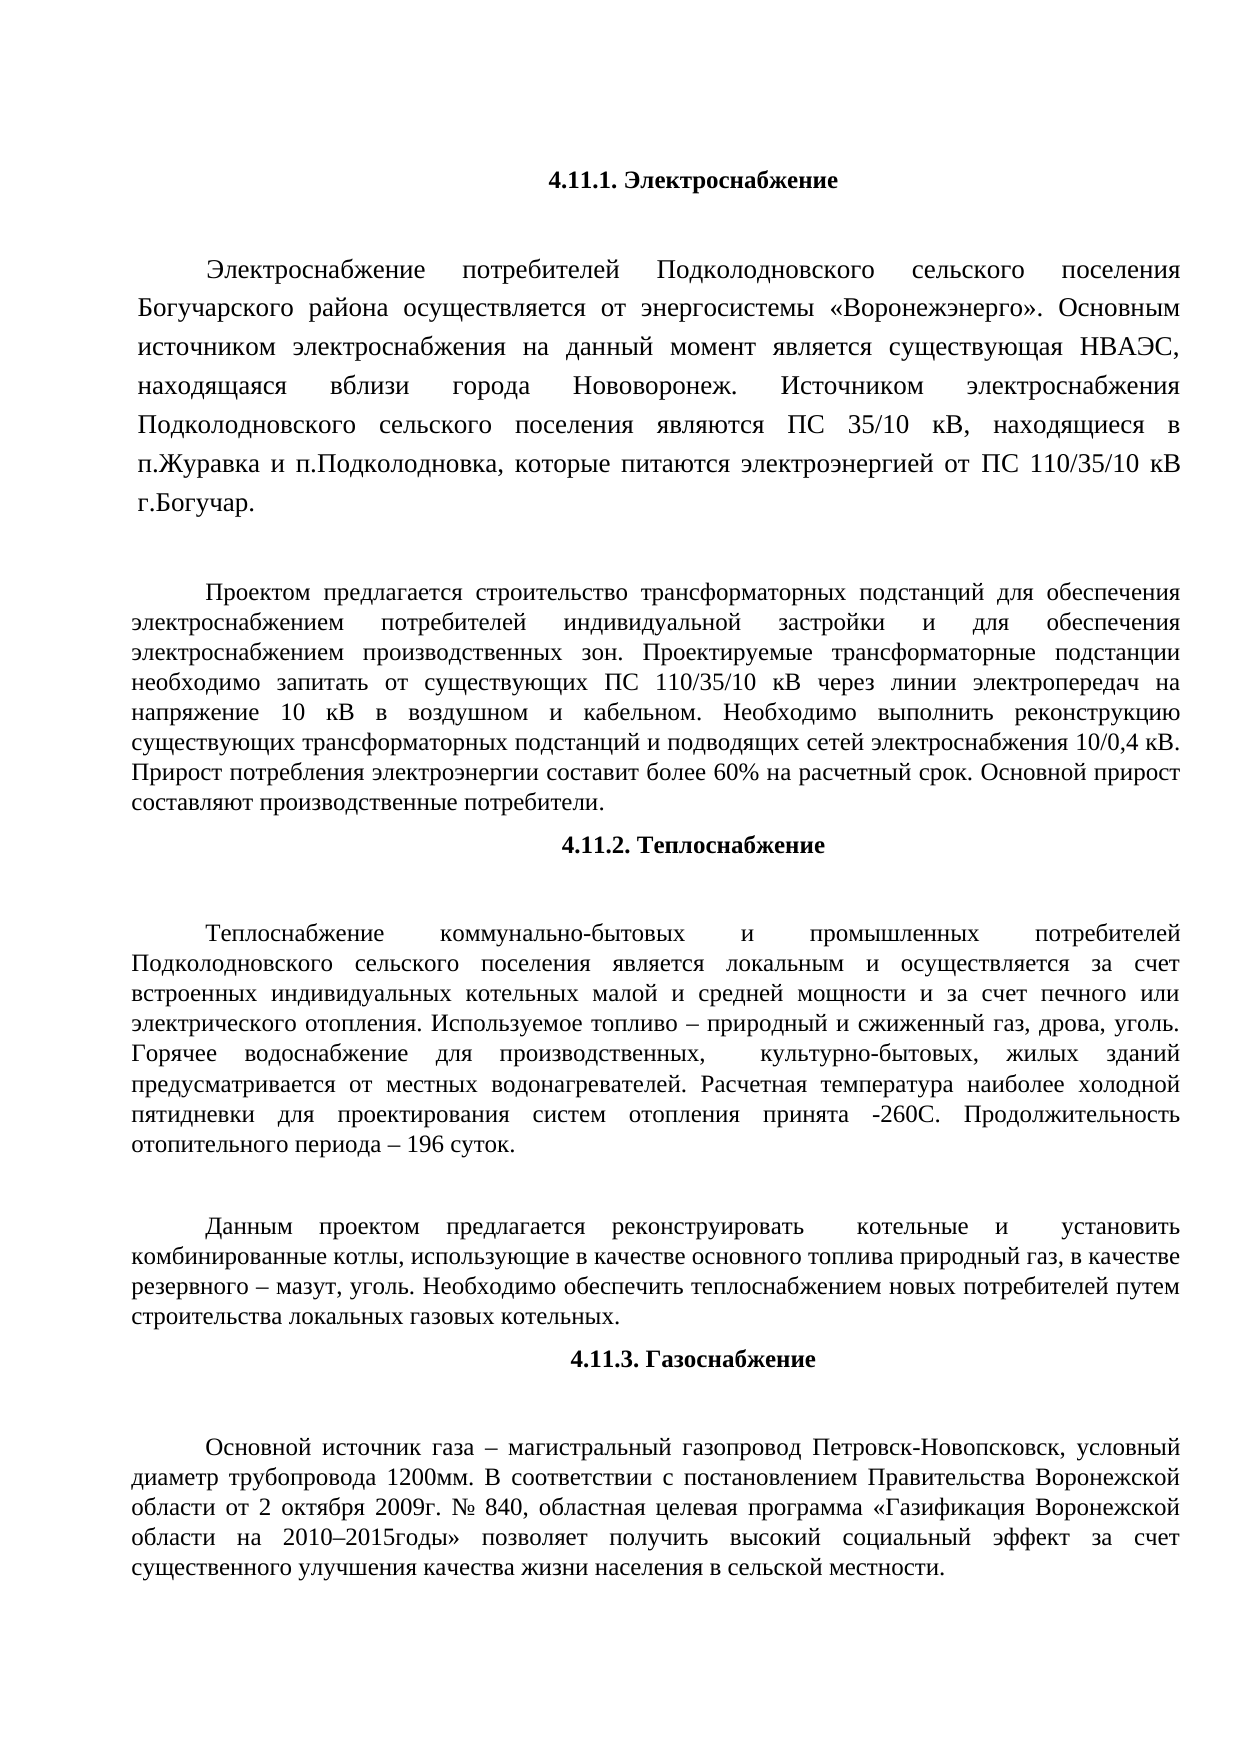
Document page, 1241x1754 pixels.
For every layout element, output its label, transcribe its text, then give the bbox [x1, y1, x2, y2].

title Электроснабжение потребителей Подколодновского сельского поселения Богучарского района осуществляется от энергосистемы «Воронежэнерго». Основным источником электроснабжения на данный момент является существующая НВАЭС, находящаяся вблизи города Нововоронеж. Источником электроснабжения Подколодновского сельского поселения являются ПС 35/10 кВ, находящиеся в п.Журавка и п.Подколодновка, которые питаются электроэнергией от ПС 110/35/10 кВ г.Богучар. [137, 253, 1181, 517]
text Теплоснабжение коммунально-бытовых и промышленных потребителей Подколодновского сельского поселения является локальным и осуществляется за счет встроенных индивидуальных котельных малой и средней мощности и за счет печного или электрического отопления. Используемое топливо – природный и сжиженный газ, дрова, уголь. Горячее водоснабжение для производственных, культурно-бытовых, жилых зданий предусматривается от местных водонагревателей. Расчетная температура наиболее холодной пятидневки для проектирования систем отопления принята -260С. Продолжительность отопительного периода – 196 суток. [131, 918, 1181, 1158]
text Данным проектом предлагается реконструировать котельные и установить комбинированные котлы, использующие в качестве основного топлива природный газ, в качестве резервного – мазут, уголь. Необходимо обеспечить теплоснабжением новых потребителей путем строительства локальных газовых котельных. [131, 1211, 1181, 1330]
text 4.11.1. Электроснабжение [131, 165, 1181, 193]
text 4.11.2. Теплоснабжение [131, 830, 1181, 859]
text Проектом предлагается строительство трансформаторных подстанций для обеспечения электроснабжением потребителей индивидуальной застройки и для обеспечения электроснабжением производственных зон. Проектируемые трансформаторные подстанции необходимо запитать от существующих ПС 110/35/10 кВ через линии электропередач на напряжение 10 кВ в воздушном и кабельном. Необходимо выполнить реконструкцию существующих трансформаторных подстанций и подводящих сетей электроснабжения 10/0,4 кВ. Прирост потребления электроэнергии составит более 60% на расчетный срок. Основной прирост составляют производственные потребители. [131, 577, 1181, 816]
text 4.11.3. Газоснабжение [131, 1344, 1181, 1373]
text Основной источник газа – магистральный газопровод Петровск-Новопсковск, условный диаметр трубопровода 1200мм. В соответствии с постановлением Правительства Воронежской области от 2 октября 2009г. № 840, областная целевая программа «Газификация Воронежской области на 2010–2015годы» позволяет получить высокий социальный эффект за счет существенного улучшения качества жизни населения в сельской местности. [131, 1432, 1181, 1581]
